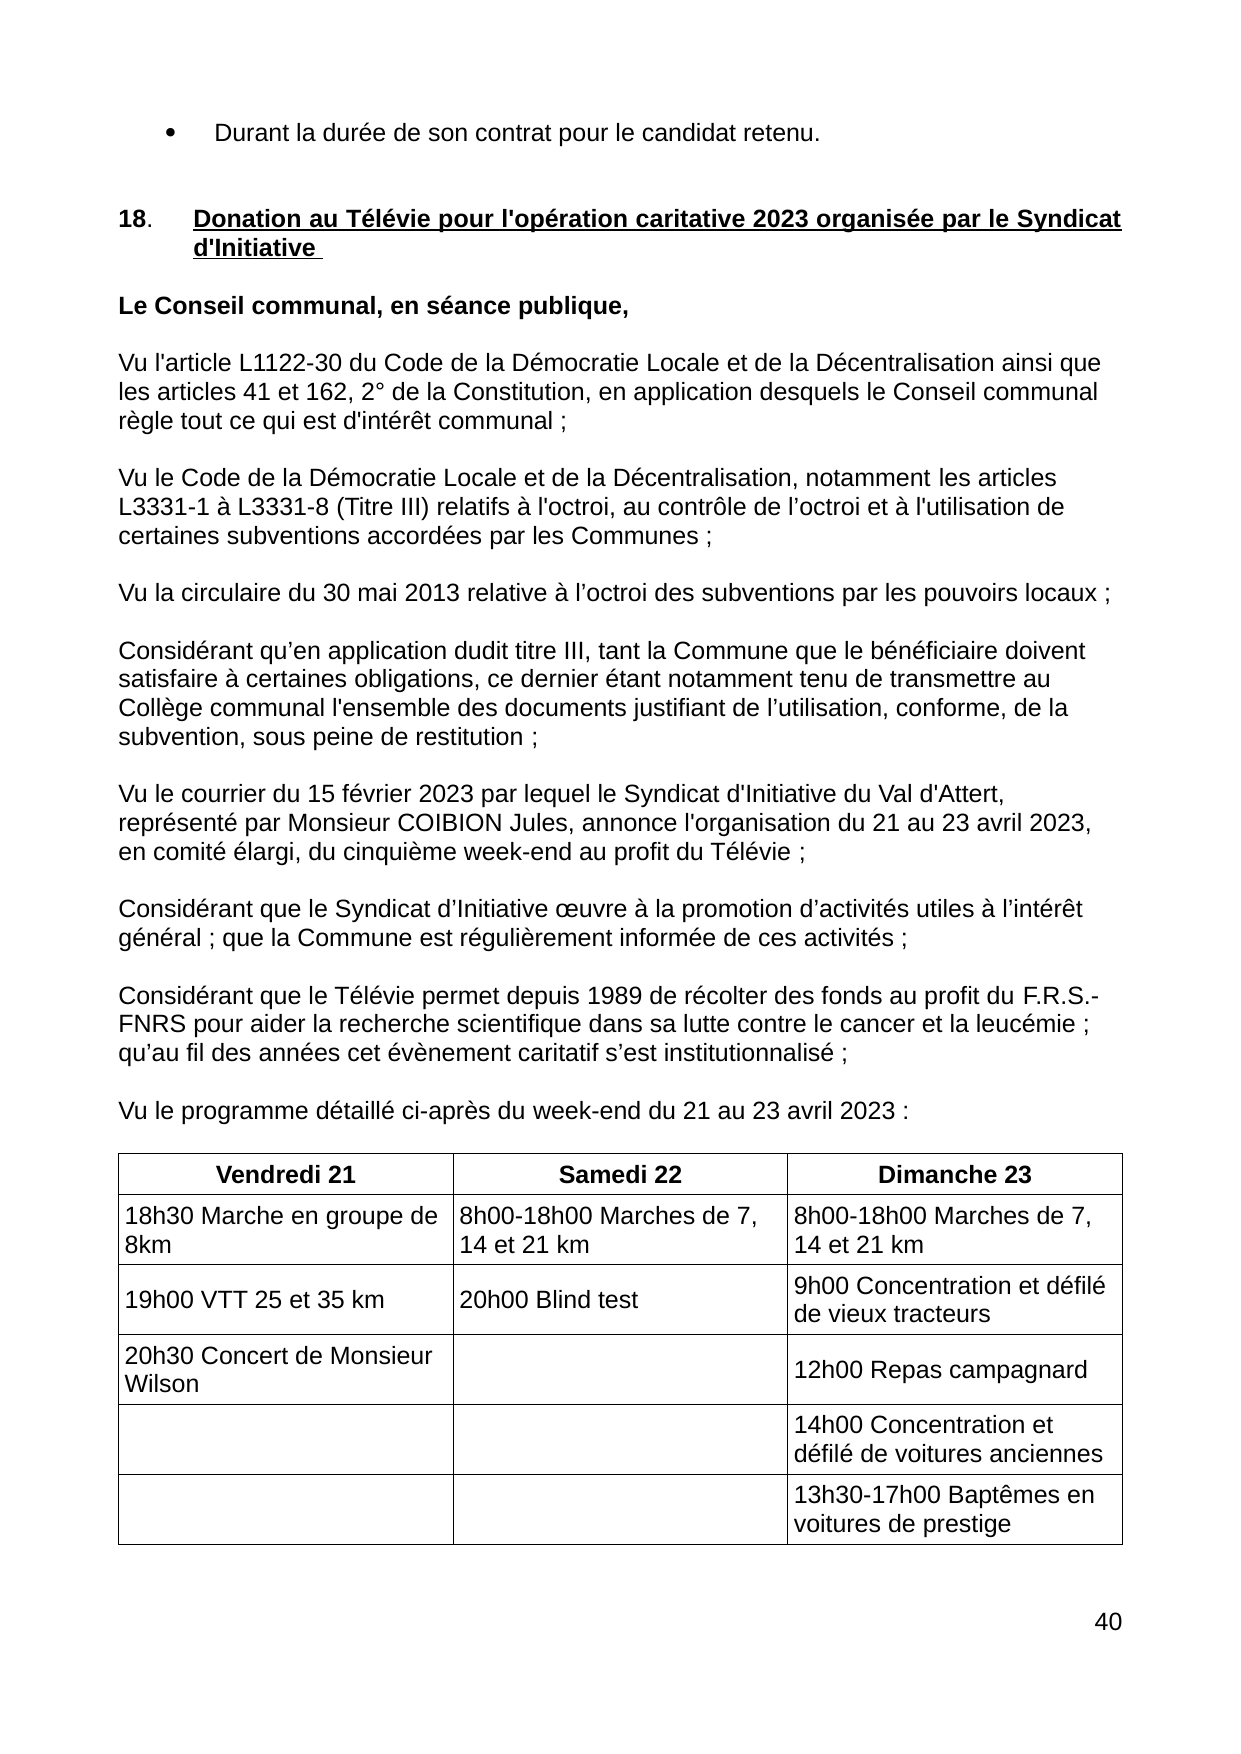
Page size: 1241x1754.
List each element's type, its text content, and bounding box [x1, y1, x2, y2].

text Considérant qu’en application dudit titre III, tant la Commune que le bénéficiaire doivent satisfaire à certaines obligations, ce dernier étant notamment tenu de transmettre au Collège communal l'ensemble des documents justifiant de l’utilisation, conforme, de la subvention, sous peine de restitution ; [118, 636, 1122, 751]
table_cell [454, 1405, 787, 1474]
list Durant la durée de son contrat pour le candidat retenu. [166, 118, 1122, 147]
table_cell 9h00 Concentration et défilé de vieux tracteurs [788, 1265, 1122, 1334]
text Vu le programme détaillé ci-après du week-end du 21 au 23 avril 2023 : [118, 1096, 1122, 1124]
table_cell [119, 1405, 453, 1474]
text Vu le Code de la Démocratie Locale et de la Décentralisation, notamment les articles L3331-1 à L3331-8 (Titre III) relatifs à l'octroi, au contrôle de l’octroi et à l'utilisation de certaines subventions accordées par les Communes ; [118, 463, 1122, 549]
table_cell 20h00 Blind test [454, 1265, 787, 1334]
table_cell 13h30-17h00 Baptêmes en voitures de prestige [788, 1475, 1122, 1544]
text Vu le courrier du 15 février 2023 par lequel le Syndicat d'Initiative du Val d'Attert, représenté par Monsieur COIBION Jules, annonce l'organisation du 21 au 23 avril 2023, en comité élargi, du cinquième week-end au profit du Télévie ; [118, 779, 1122, 866]
table_cell 12h00 Repas campagnard [788, 1335, 1122, 1404]
table_header Dimanche 23 [788, 1154, 1122, 1194]
table_cell 18h30 Marche en groupe de 8km [119, 1195, 453, 1264]
table_cell [454, 1475, 787, 1544]
table_header Samedi 22 [454, 1154, 787, 1194]
text 18. Donation au Télévie pour l'opération caritative 2023 organisée par le Syndicat d'Initiative [118, 204, 1122, 262]
table_cell 19h00 VTT 25 et 35 km [119, 1265, 453, 1334]
table_cell [454, 1335, 787, 1404]
table_header Vendredi 21 [119, 1154, 453, 1194]
text Vu l'article L1122-30 du Code de la Démocratie Locale et de la Décentralisation ainsi que les articles 41 et 162, 2° de la Constitution, en application desquels le Conseil communal règle tout ce qui est d'intérêt communal ; [118, 348, 1122, 434]
table_cell 14h00 Concentration et défilé de voitures anciennes [788, 1405, 1122, 1474]
table_cell 8h00-18h00 Marches de 7, 14 et 21 km [788, 1195, 1122, 1264]
table_cell 20h30 Concert de Monsieur Wilson [119, 1335, 453, 1404]
table_cell 8h00-18h00 Marches de 7, 14 et 21 km [454, 1195, 787, 1264]
text Vu la circulaire du 30 mai 2013 relative à l’octroi des subventions par les pouvoirs locaux ; [118, 578, 1122, 607]
table_cell [119, 1475, 453, 1544]
text Considérant que le Syndicat d’Initiative œuvre à la promotion d’activités utiles à l’intérêt général ; que la Commune est régulièrement informée de ces activités ; [118, 894, 1122, 952]
text Considérant que le Télévie permet depuis 1989 de récolter des fonds au profit du F.R.S.-FNRS pour aider la recherche scientifique dans sa lutte contre le cancer et la leucémie ; qu’au fil des années cet évènement caritatif s’est institutionnalisé ; [118, 981, 1122, 1067]
text Le Conseil communal, en séance publique, [118, 291, 1122, 319]
